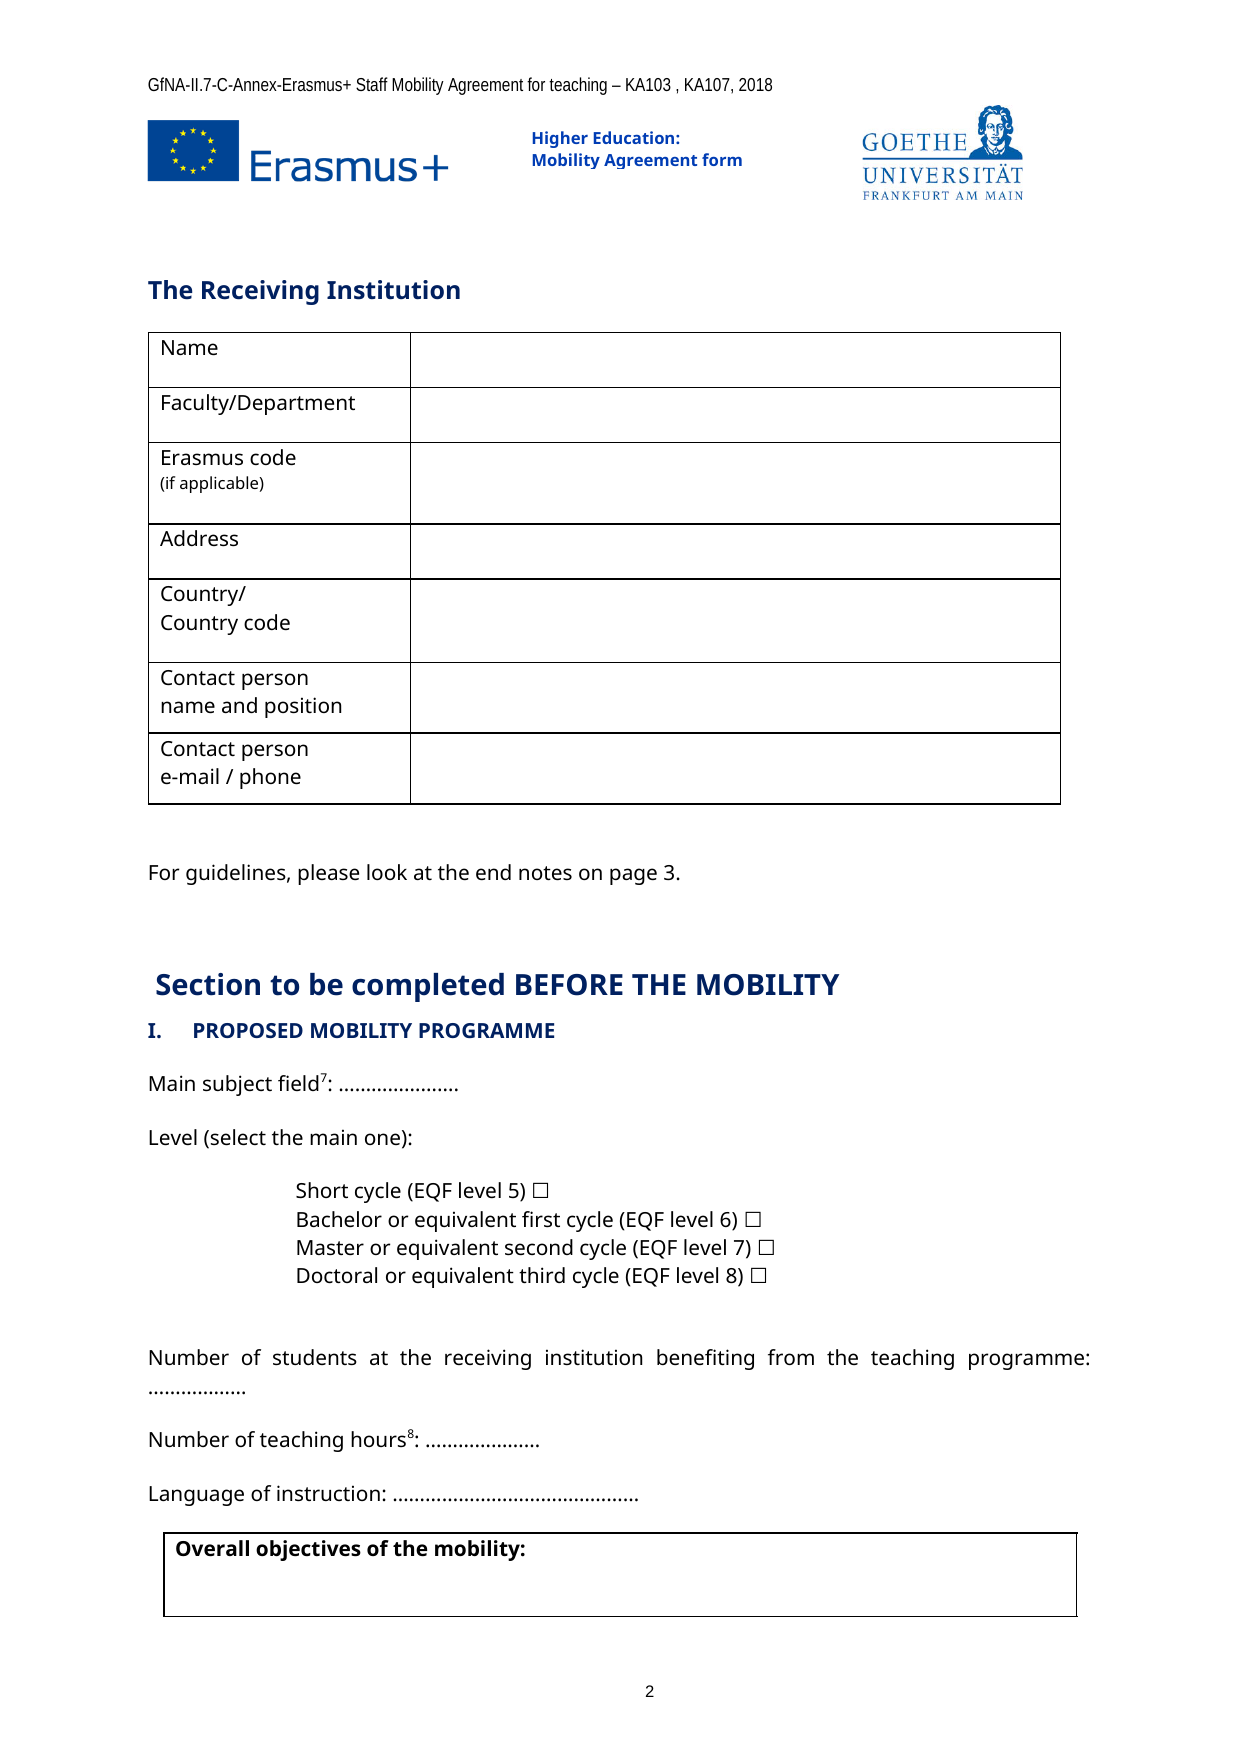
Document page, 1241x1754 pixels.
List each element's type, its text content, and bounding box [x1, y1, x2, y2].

text Doctoral or equivalent third cycle (EQF level 8) [295, 1262, 1092, 1290]
table_header Name [149, 333, 410, 387]
table_cell Country/ Country code [149, 580, 410, 661]
text Main subject field: …………………. [148, 1069, 1092, 1098]
table_cell Contact person name and position [149, 663, 410, 732]
table_cell [411, 734, 1060, 803]
text Number of teaching hours: ………………… [148, 1425, 1092, 1454]
subtitle For guidelines, please look at the end notes on page 3. [148, 858, 1092, 887]
text Language of instruction: ……………………………………… [148, 1479, 1092, 1507]
table_cell [411, 388, 1060, 442]
table_cell Faculty/Department [149, 388, 410, 442]
table_cell [411, 525, 1060, 578]
text Bachelor or equivalent first cycle (EQF level 6) [295, 1205, 1092, 1233]
text Section to be completed BEFORE THE MOBILITY [148, 964, 1196, 1003]
table_cell Address [149, 525, 410, 578]
table_header Overall objectives of the mobility: [165, 1534, 1076, 1616]
text Short cycle (EQF level 5) [295, 1176, 1092, 1205]
text Master or equivalent second cycle (EQF level 7) [295, 1233, 1092, 1262]
table_cell Contact person e-mail / phone [149, 734, 410, 803]
picture [147, 120, 449, 182]
picture [862, 105, 1023, 200]
table_cell [411, 443, 1060, 523]
table_cell [411, 580, 1060, 661]
text Number of students at the receiving institution benefiting from the teaching programme: ……………… [148, 1343, 1092, 1400]
text The Receiving Institution [148, 273, 1196, 307]
table_header [411, 333, 1060, 387]
table_cell [411, 663, 1060, 732]
text Level (select the main one): [148, 1123, 1092, 1151]
subtitle I. PROPOSED MOBILITY PROGRAMME [148, 1016, 1092, 1044]
